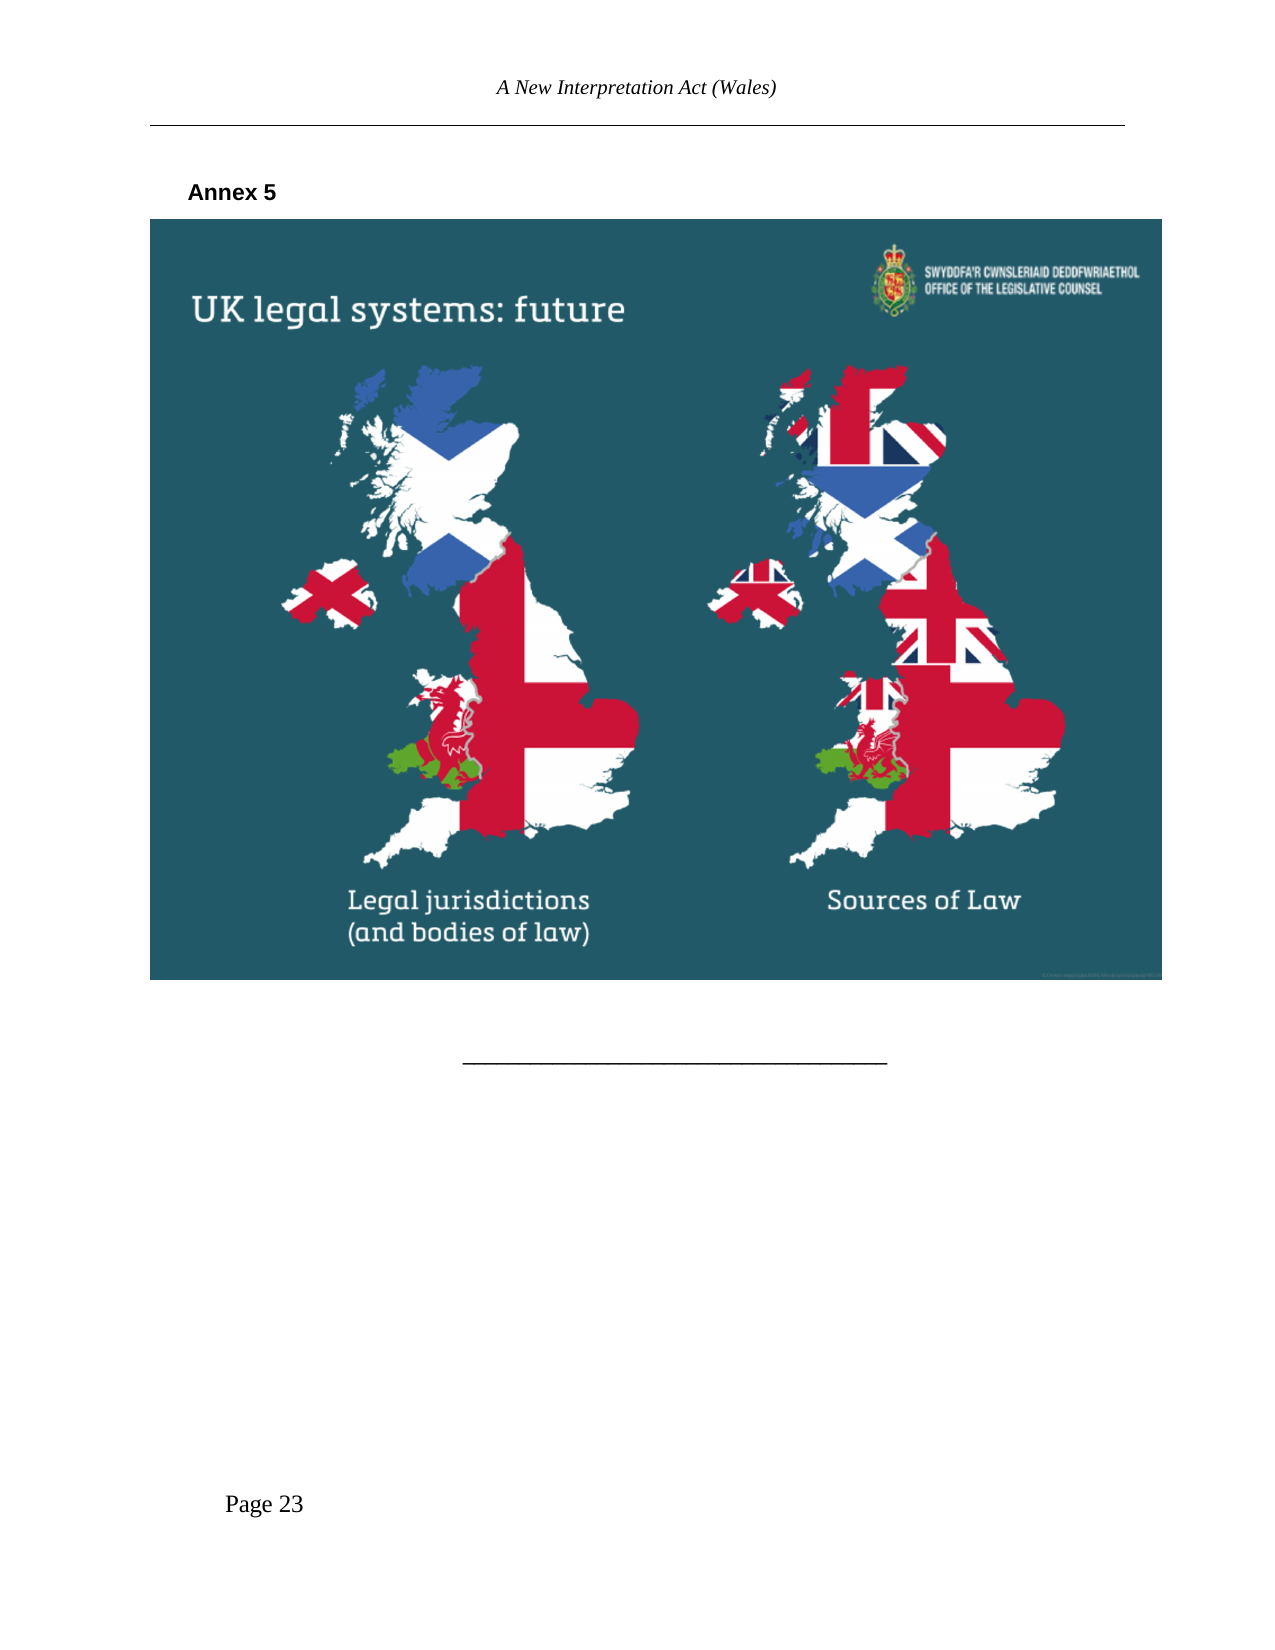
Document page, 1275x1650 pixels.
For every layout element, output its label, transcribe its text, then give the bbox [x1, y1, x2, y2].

text ______________________________________ [225, 1036, 1125, 1067]
subtitle Annex 5 [187, 175, 1125, 207]
picture [150, 219, 1162, 980]
